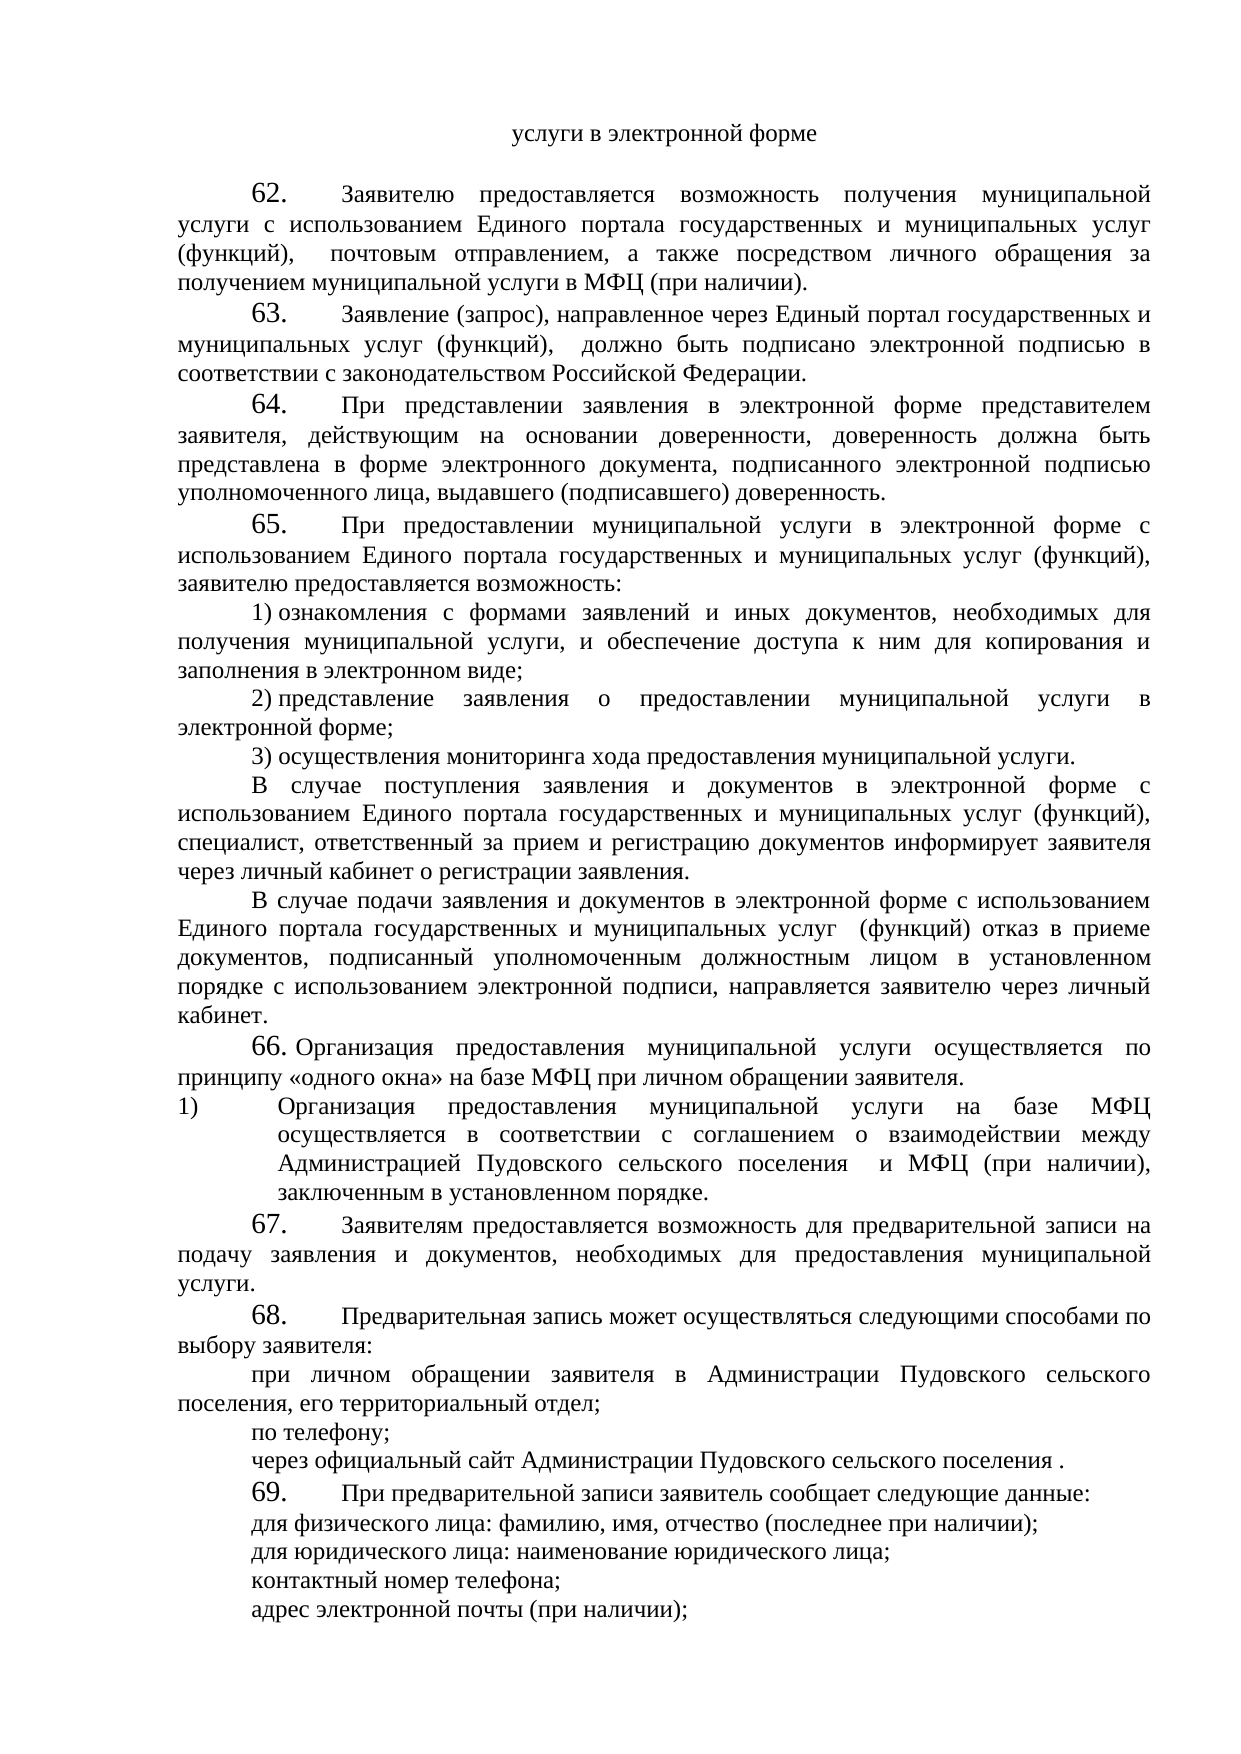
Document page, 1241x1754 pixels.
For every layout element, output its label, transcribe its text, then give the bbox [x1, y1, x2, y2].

list Заявителям предоставляется возможность для предварительной записи на подачу заявления и документов, необходимых для предоставления муниципальной услуги. [177, 1206, 1152, 1297]
text контактный номер телефона; [177, 1565, 1152, 1594]
text Организация предоставления муниципальной услуги на базе МФЦ осуществляется в соответствии с соглашением о взаимодействии между Администрацией Пудовского сельского поселения и МФЦ (при наличии), заключенным в установленном порядке. [177, 1091, 1152, 1206]
list Предварительная запись может осуществляться следующими способами по выбору заявителя: [177, 1297, 1152, 1359]
text адрес электронной почты (при наличии); [177, 1594, 1152, 1623]
text 2) представление заявления о предоставлении муниципальной услуги в электронной форме; [177, 683, 1152, 741]
text при личном обращении заявителя в Администрации Пудовского сельского поселения, его территориальный отдел; [177, 1359, 1152, 1417]
text для юридического лица: наименование юридического лица; [177, 1536, 1152, 1565]
text 1) ознакомления с формами заявлений и иных документов, необходимых для получения муниципальной услуги, и обеспечение доступа к ним для копирования и заполнения в электронном виде; [177, 597, 1152, 683]
list Заявителю предоставляется возможность получения муниципальной услуги с использованием Единого портала государственных и муниципальных услуг (функций), почтовым отправлением, а также посредством личного обращения за получением муниципальной услуги в МФЦ (при наличии). [177, 176, 1152, 295]
list При предоставлении муниципальной услуги в электронной форме с использованием Единого портала государственных и муниципальных услуг (функций), заявителю предоставляется возможность: [177, 506, 1152, 597]
text по телефону; [177, 1417, 1152, 1445]
list При предварительной записи заявитель сообщает следующие данные: [177, 1474, 1152, 1508]
text В случае подачи заявления и документов в электронной форме с использованием Единого портала государственных и муниципальных услуг (функций) отказ в приеме документов, подписанный уполномоченным должностным лицом в установленном порядке с использованием электронной подписи, направляется заявителю через личный кабинет. [177, 885, 1152, 1028]
text В случае поступления заявления и документов в электронной форме с использованием Единого портала государственных и муниципальных услуг (функций), специалист, ответственный за прием и регистрацию документов информирует заявителя через личный кабинет о регистрации заявления. [177, 770, 1152, 885]
list Организация предоставления муниципальной услуги осуществляется по принципу «одного окна» на базе МФЦ при личном обращении заявителя. [177, 1028, 1152, 1091]
text 3) осуществления мониторинга хода предоставления муниципальной услуги. [177, 741, 1152, 770]
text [177, 118, 1152, 147]
text для физического лица: фамилию, имя, отчество (последнее при наличии); [177, 1508, 1152, 1536]
list При представлении заявления в электронной форме представителем заявителя, действующим на основании доверенности, доверенность должна быть представлена в форме электронного документа, подписанного электронной подписью уполномоченного лица, выдавшего (подписавшего) доверенность. [177, 386, 1152, 506]
list Заявление (запрос), направленное через Единый портал государственных и муниципальных услуг (функций), должно быть подписано электронной подписью в соответствии с законодательством Российской Федерации. [177, 295, 1152, 386]
text через официальный сайт Администрации Пудовского сельского поселения . [177, 1445, 1152, 1474]
